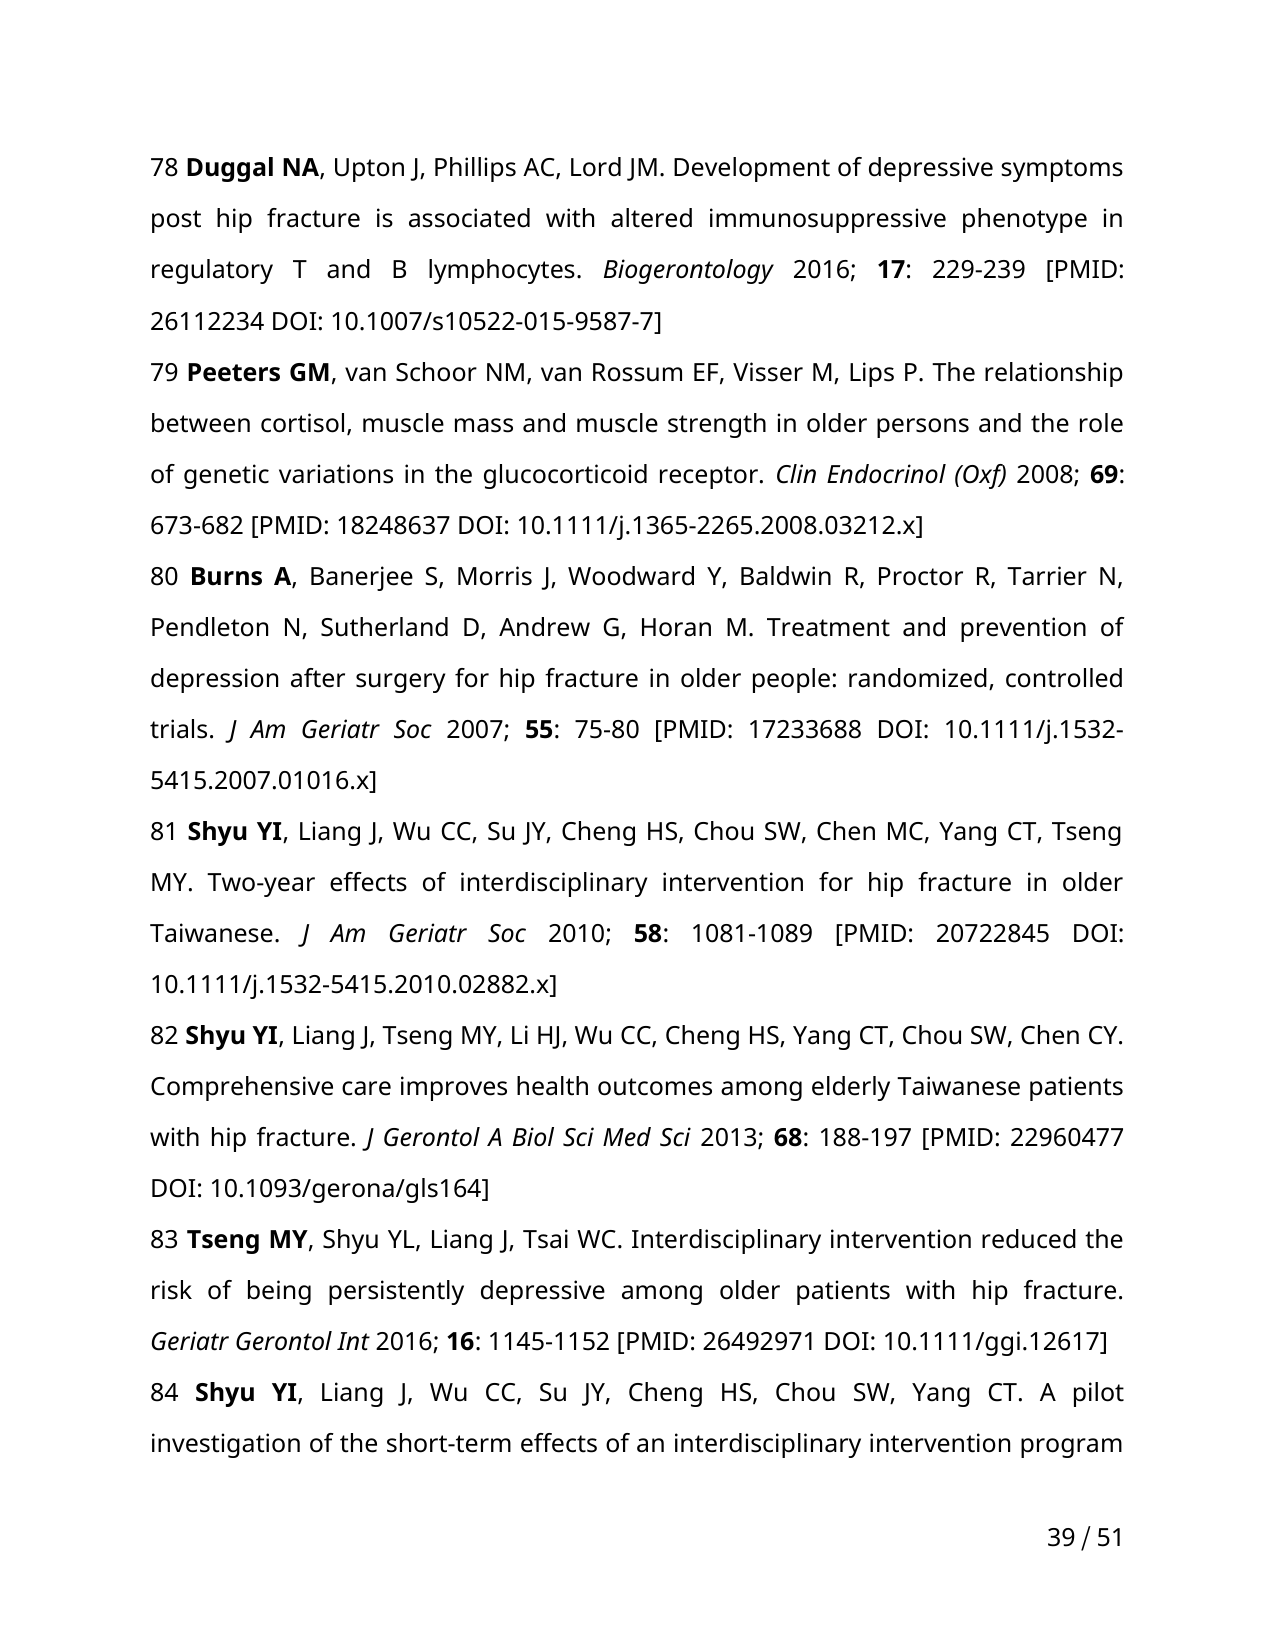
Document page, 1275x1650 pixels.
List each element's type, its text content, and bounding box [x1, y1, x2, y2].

text 79 Peeters GM, van Schoor NM, van Rossum EF, Visser M, Lips P. The relationship between cortisol, muscle mass and muscle strength in older persons and the role of genetic variations in the glucocorticoid receptor. Clin Endocrinol (Oxf) 2008; 69: 673-682 [PMID: 18248637 DOI: 10.1111/j.1365-2265.2008.03212.x] [150, 354, 1125, 541]
text 80 Burns A, Banerjee S, Morris J, Woodward Y, Baldwin R, Proctor R, Tarrier N, Pendleton N, Sutherland D, Andrew G, Horan M. Treatment and prevention of depression after surgery for hip fracture in older people: randomized, controlled trials. J Am Geriatr Soc 2007; 55: 75-80 [PMID: 17233688 DOI: 10.1111/j.1532-5415.2007.01016.x] [150, 558, 1125, 797]
text 78 Duggal NA, Upton J, Phillips AC, Lord JM. Development of depressive symptoms post hip fracture is associated with altered immunosuppressive phenotype in regulatory T and B lymphocytes. Biogerontology 2016; 17: 229-239 [PMID: 26112234 DOI: 10.1007/s10522-015-9587-7] [150, 150, 1125, 337]
text 83 Tseng MY, Shyu YL, Liang J, Tsai WC. Interdisciplinary intervention reduced the risk of being persistently depressive among older patients with hip fracture. Geriatr Gerontol Int 2016; 16: 1145-1152 [PMID: 26492971 DOI: 10.1111/ggi.12617] [150, 1222, 1125, 1358]
text 81 Shyu YI, Liang J, Wu CC, Su JY, Cheng HS, Chou SW, Chen MC, Yang CT, Tseng MY. Two-year effects of interdisciplinary intervention for hip fracture in older Taiwanese. J Am Geriatr Soc 2010; 58: 1081-1089 [PMID: 20722845 DOI: 10.1111/j.1532-5415.2010.02882.x] [150, 813, 1125, 1001]
text 82 Shyu YI, Liang J, Tseng MY, Li HJ, Wu CC, Cheng HS, Yang CT, Chou SW, Chen CY. Comprehensive care improves health outcomes among elderly Taiwanese patients with hip fracture. J Gerontol A Biol Sci Med Sci 2013; 68: 188-197 [PMID: 22960477 DOI: 10.1093/gerona/gls164] [150, 1018, 1125, 1205]
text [150, 1375, 1125, 1460]
